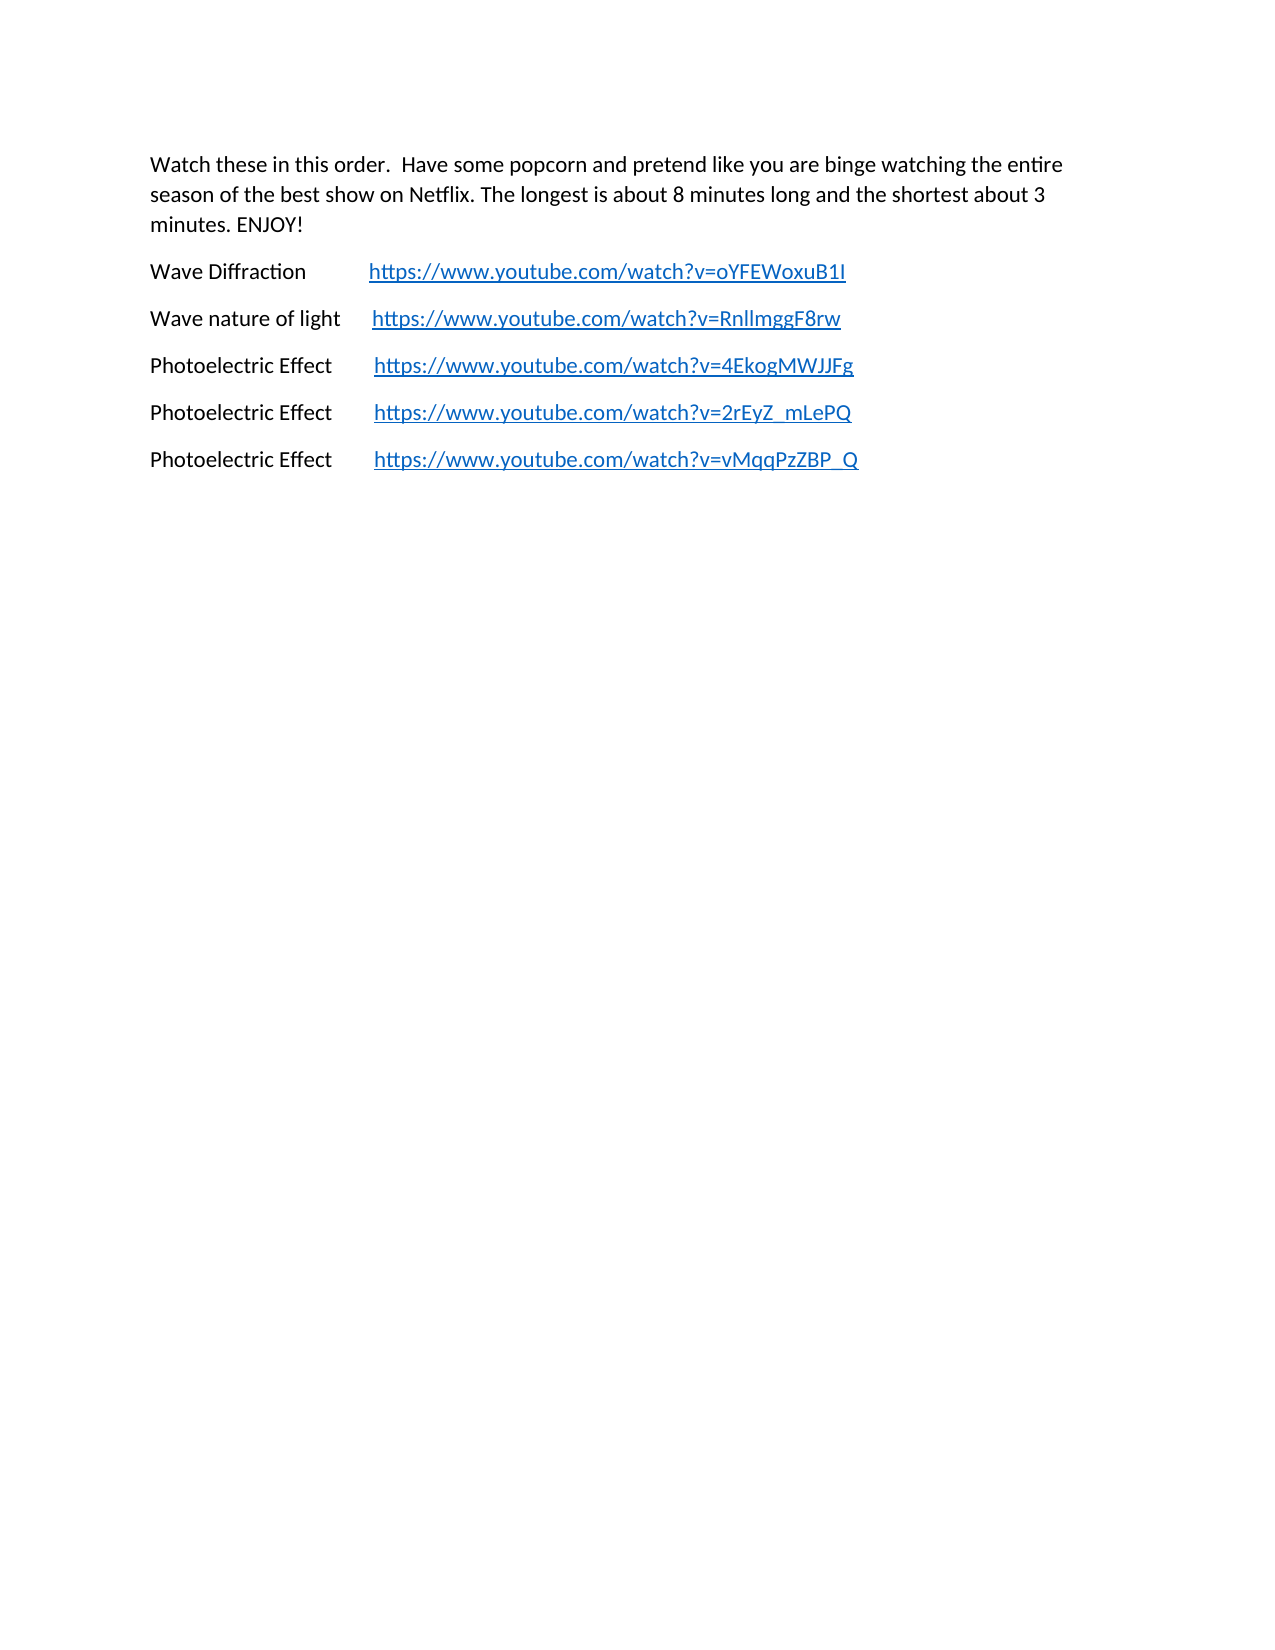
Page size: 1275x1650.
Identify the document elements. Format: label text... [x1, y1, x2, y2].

text Wave nature of light https://www.youtube.com/watch?v=RnllmggF8rw [150, 304, 1125, 332]
text Photoelectric Effect https://www.youtube.com/watch?v=4EkogMWJJFg [150, 351, 1125, 379]
text Wave Diffraction https://www.youtube.com/watch?v=oYFEWoxuB1I [150, 257, 1125, 285]
text Watch these in this order. Have some popcorn and pretend like you are binge watching the entire season of the best show on Netflix. The longest is about 8 minutes long and the shortest about 3 minutes. ENJOY! [150, 150, 1125, 238]
text Photoelectric Effect https://www.youtube.com/watch?v=vMqqPzZBP_Q [150, 445, 1125, 473]
text Photoelectric Effect https://www.youtube.com/watch?v=2rEyZ_mLePQ [150, 398, 1125, 426]
